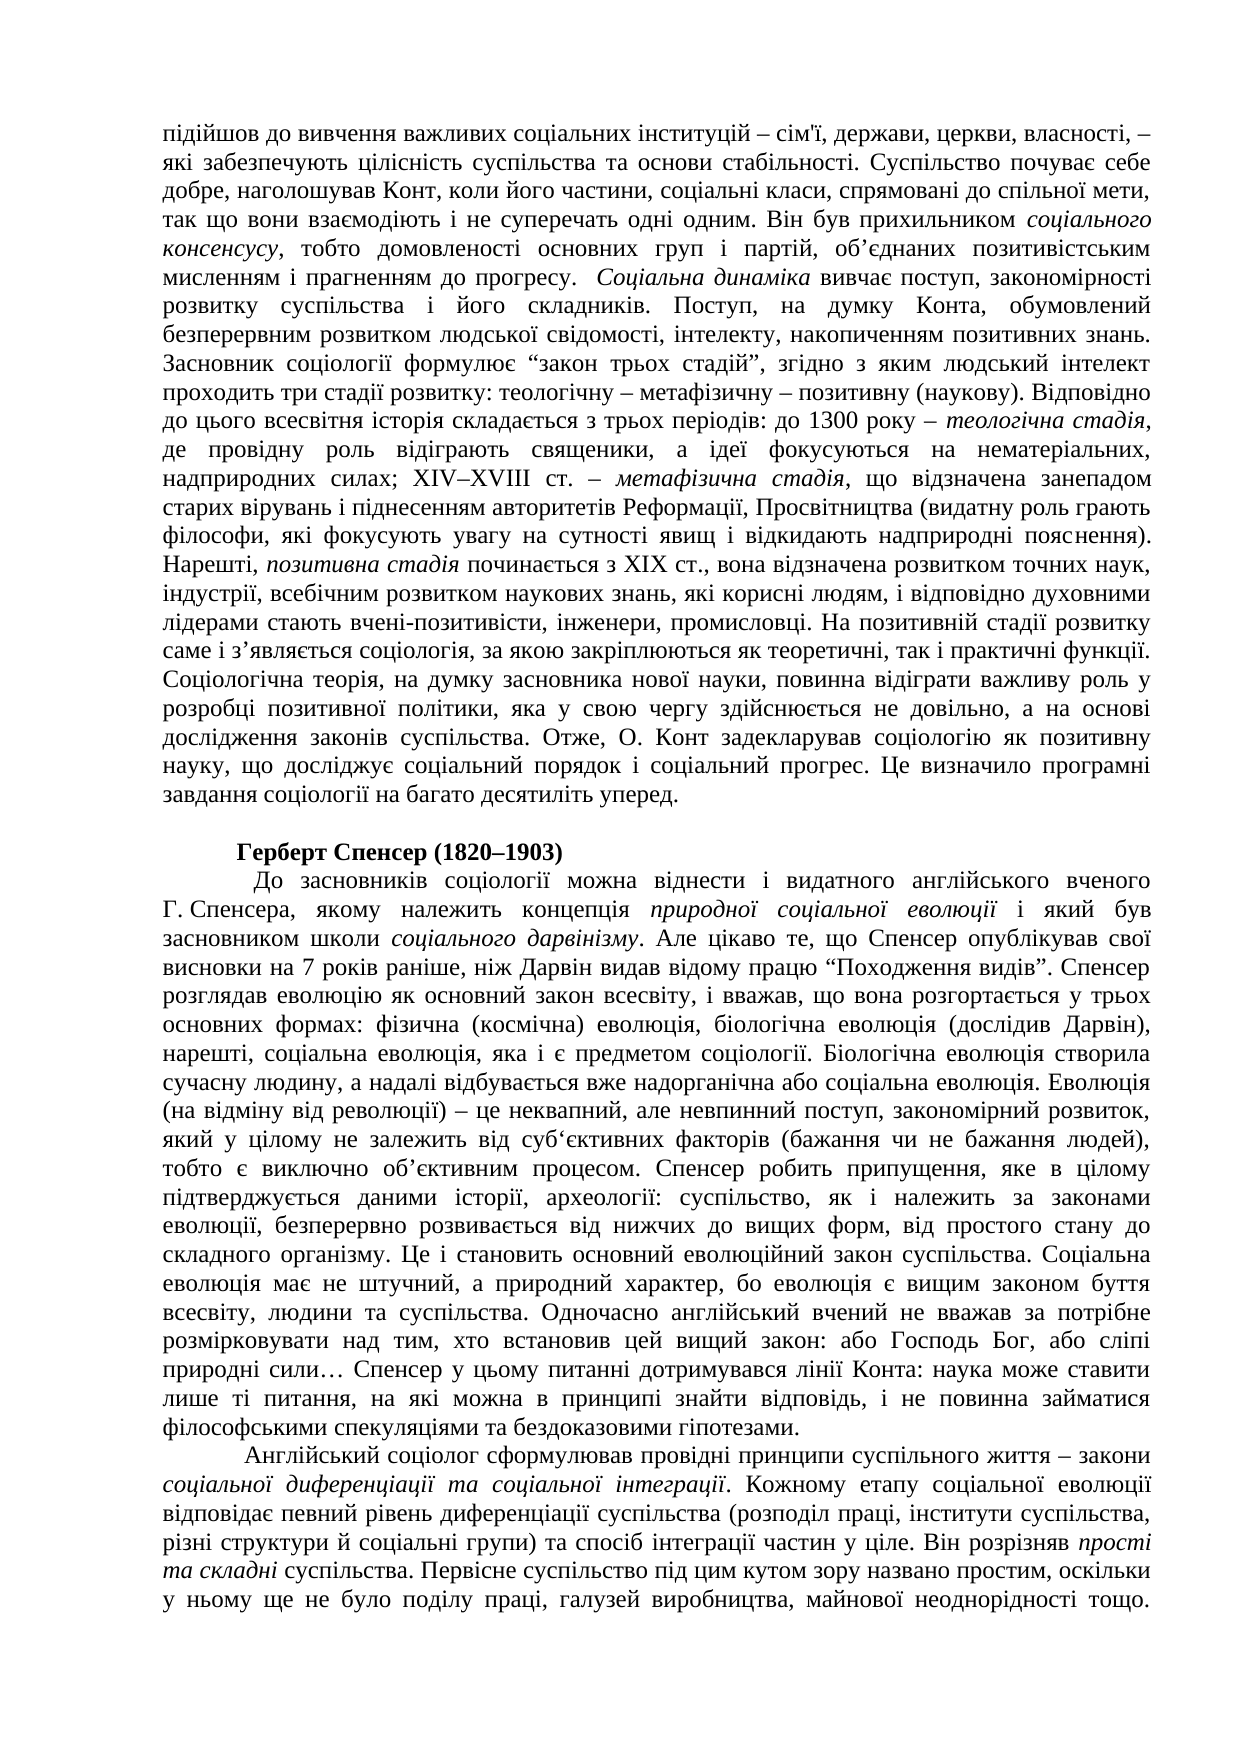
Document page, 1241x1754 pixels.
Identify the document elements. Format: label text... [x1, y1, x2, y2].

list Герберт Спенсер (1820–1903) [162, 837, 1152, 866]
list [162, 1441, 1152, 1613]
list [162, 118, 1152, 808]
list До засновників соціології можна віднести і видатного англійського вченого Г. Спенсера, якому належить концепція природної соціальної еволюції і який був засновником школи соціального дарвінізму. Але цікаво те, що Спенсер опублікував свої висновки на 7 років раніше, ніж Дарвін видав відому працю “Походження видів”. Спенсер розглядав еволюцію як основний закон всесвіту, і вважав, що вона розгортається у трьох основних формах: фізична (космічна) еволюція, біологічна еволюція (дослідив Дарвін), нарешті, соціальна еволюція, яка і є предметом соціології. Біологічна еволюція створила сучасну людину, а надалі відбувається вже надорганічна або соціальна еволюція. Еволюція (на відміну від революції) – це неквапний, але невпинний поступ, закономірний розвиток, який у цілому не залежить від суб‘єктивних факторів (бажання чи не бажання людей), тобто є виключно об’єктивним процесом. Спенсер робить припущення, яке в цілому підтверджується даними історії, археології: суспільство, як і належить за законами еволюції, безперервно розвивається від нижчих до вищих форм, від простого стану до складного організму. Це і становить основний еволюційний закон суспільства. Соціальна еволюція має не штучний, а природний характер, бо еволюція є вищим законом буття всесвіту, людини та суспільства. Одночасно англійський вчений не вважав за потрібне розмірковувати над тим, хто встановив цей вищий закон: або Господь Бог, або сліпі природні сили… Спенсер у цьому питанні дотримувався лінії Конта: наука може ставити лише ті питання, на які можна в принципі знайти відповідь, і не повинна займатися філософськими спекуляціями та бездоказовими гіпотезами. [162, 866, 1152, 1441]
